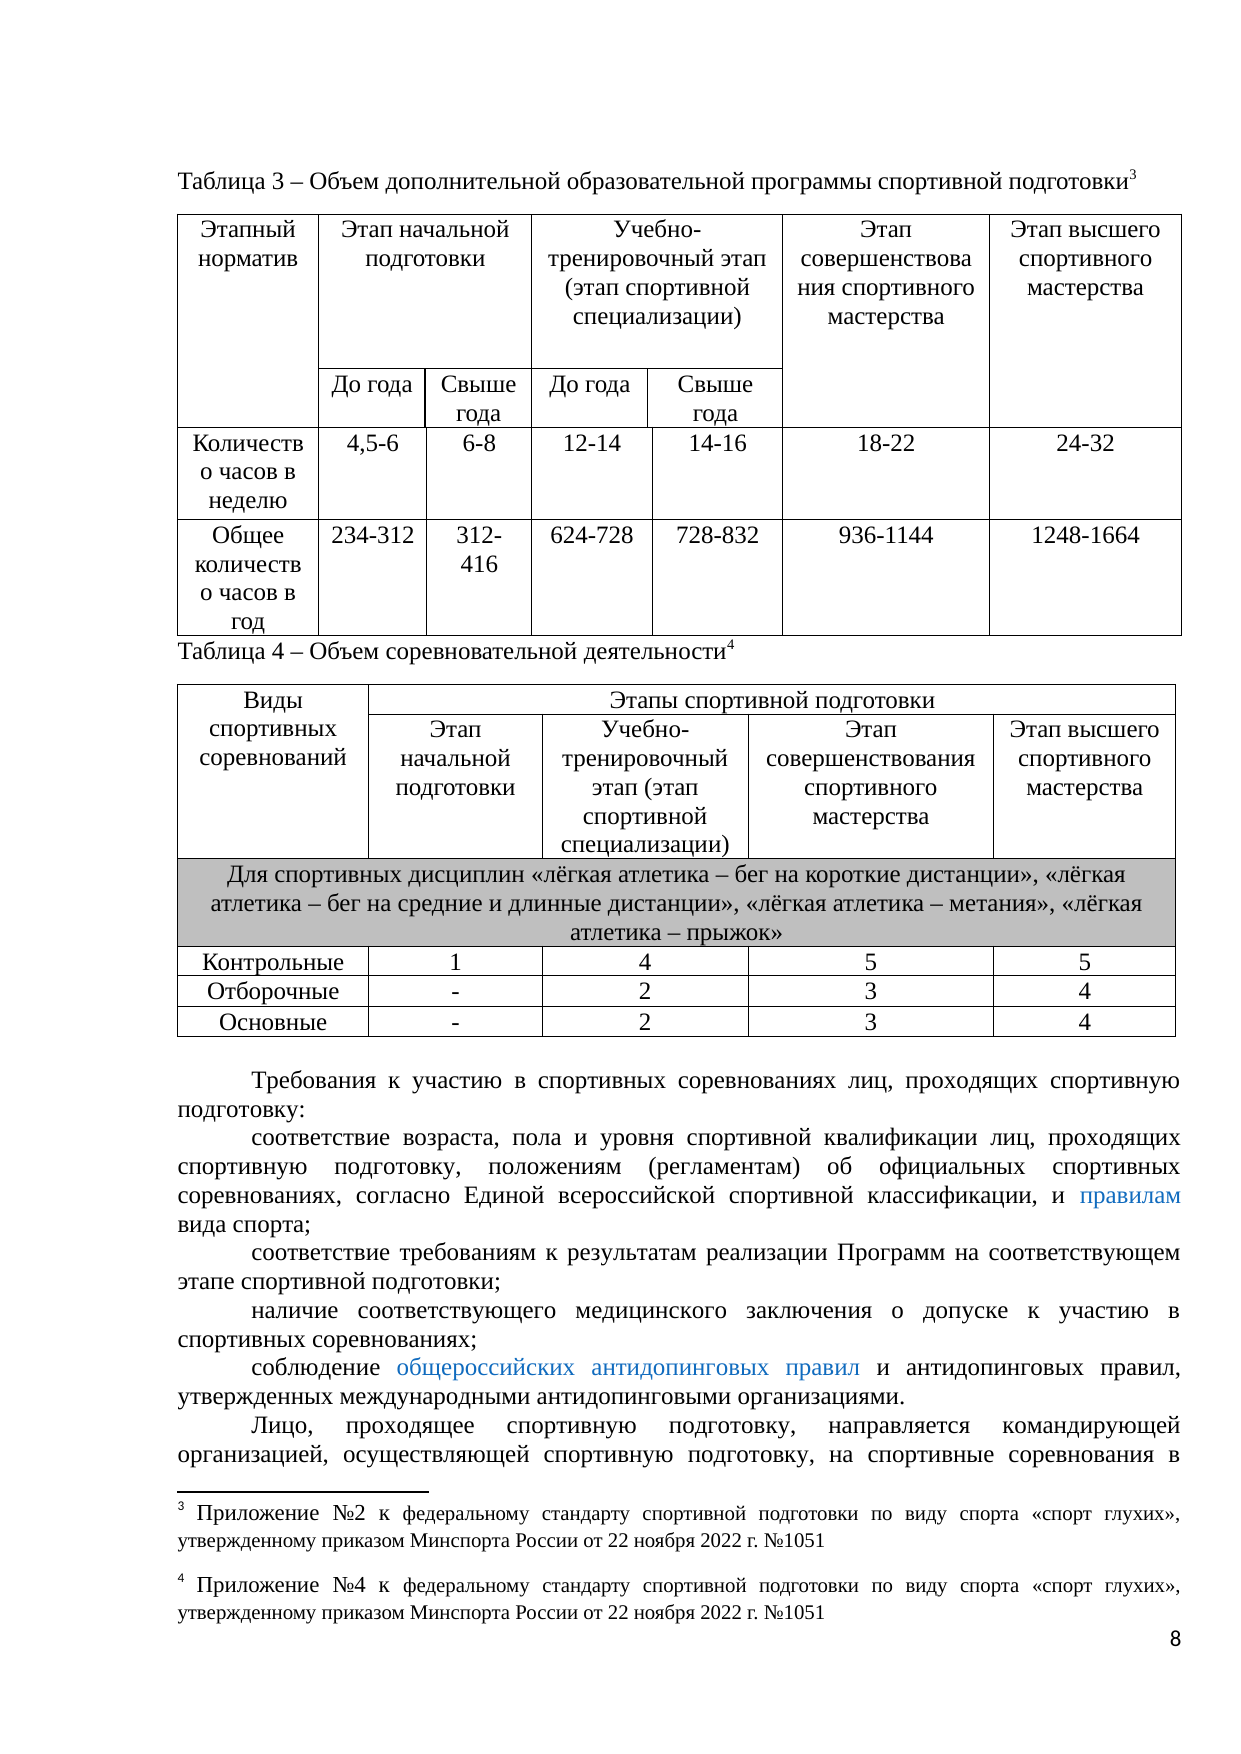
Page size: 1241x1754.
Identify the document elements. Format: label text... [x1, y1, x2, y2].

table_cell 1 [369, 947, 542, 975]
table_cell 1248-1664 [990, 520, 1181, 635]
table_cell До года [532, 369, 647, 427]
table_cell 4 [994, 976, 1175, 1006]
table_header Этап начальной подготовки [319, 215, 531, 368]
table_cell 24-32 [990, 428, 1181, 519]
table_cell - [369, 976, 542, 1006]
table_cell 4,5-6 [319, 428, 426, 519]
table_cell 5 [749, 947, 993, 975]
table_cell 2 [543, 976, 748, 1006]
table_cell Этап совершенствования спортивного мастерства [749, 715, 993, 858]
table_cell 6-8 [427, 428, 531, 519]
table_cell Свыше года [426, 369, 531, 427]
text наличие соответствующего медицинского заключения о допуске к участию в спортивных соревнованиях; [177, 1295, 1181, 1352]
table_header Этап высшего спортивного мастерства [990, 215, 1181, 427]
table_cell 14-16 [653, 428, 782, 519]
table_cell 4 [543, 947, 748, 975]
table_cell Количество часов в неделю [178, 428, 318, 519]
table_cell 728-832 [653, 520, 782, 635]
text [177, 1410, 1181, 1467]
table_cell 12-14 [532, 428, 652, 519]
table_cell 234-312 [319, 520, 426, 635]
table_cell - [369, 1007, 542, 1036]
table_header Учебно-тренировочный этап (этап спортивной специализации) [532, 215, 782, 368]
table_cell 18-22 [783, 428, 989, 519]
table_cell 2 [543, 1007, 748, 1036]
table_cell Отборочные [178, 976, 368, 1006]
text соответствие требованиям к результатам реализации Программ на соответствующем этапе спортивной подготовки; [177, 1237, 1181, 1295]
table_cell 3 [749, 976, 993, 1006]
table_cell Общее количество часов в год [178, 520, 318, 635]
table_cell Контрольные [178, 947, 368, 975]
text Требования к участию в спортивных соревнованиях лиц, проходящих спортивную подготовку: [177, 1065, 1181, 1122]
table_cell Этап начальной подготовки [369, 715, 542, 858]
table_header Этап совершенствования спортивного мастерства [783, 215, 989, 427]
text Таблица 3 – Объем дополнительной образовательной программы спортивной подготовки [177, 166, 1181, 194]
table_cell 4 [994, 1007, 1175, 1036]
table_header Этапный норматив [178, 215, 318, 427]
table_cell Этап высшего спортивного мастерства [994, 715, 1175, 858]
table_cell Для спортивных дисциплин «лёгкая атлетика – бег на короткие дистанции», «лёгкая атлетика – бег на средние и длинные дистанции», «лёгкая атлетика – метания», «лёгкая атлетика – прыжок» [178, 859, 1175, 946]
table_header Виды спортивных соревнований [178, 685, 368, 858]
text Таблица 4 – Объем соревновательной деятельности [177, 636, 1181, 665]
table_cell До года [319, 369, 424, 427]
table_cell 5 [994, 947, 1175, 975]
table_header Этапы спортивной подготовки [369, 685, 1175, 713]
text соответствие возраста, пола и уровня спортивной квалификации лиц, проходящих спортивную подготовку, положениям (регламентам) об официальных спортивных соревнованиях, согласно Единой всероссийской спортивной классификации, и правилам вида спорта; [177, 1122, 1181, 1237]
table_cell Свыше года [648, 369, 782, 427]
table_cell 3 [749, 1007, 993, 1036]
table_cell Основные [178, 1007, 368, 1036]
text соблюдение общероссийских антидопинговых правил и антидопинговых правил, утвержденных международными антидопинговыми организациями. [177, 1352, 1181, 1410]
table_cell 312-416 [427, 520, 531, 635]
table_cell 936-1144 [783, 520, 989, 635]
table_cell 624-728 [532, 520, 652, 635]
table_cell Учебно-тренировочный этап (этап спортивной специализации) [543, 715, 748, 858]
